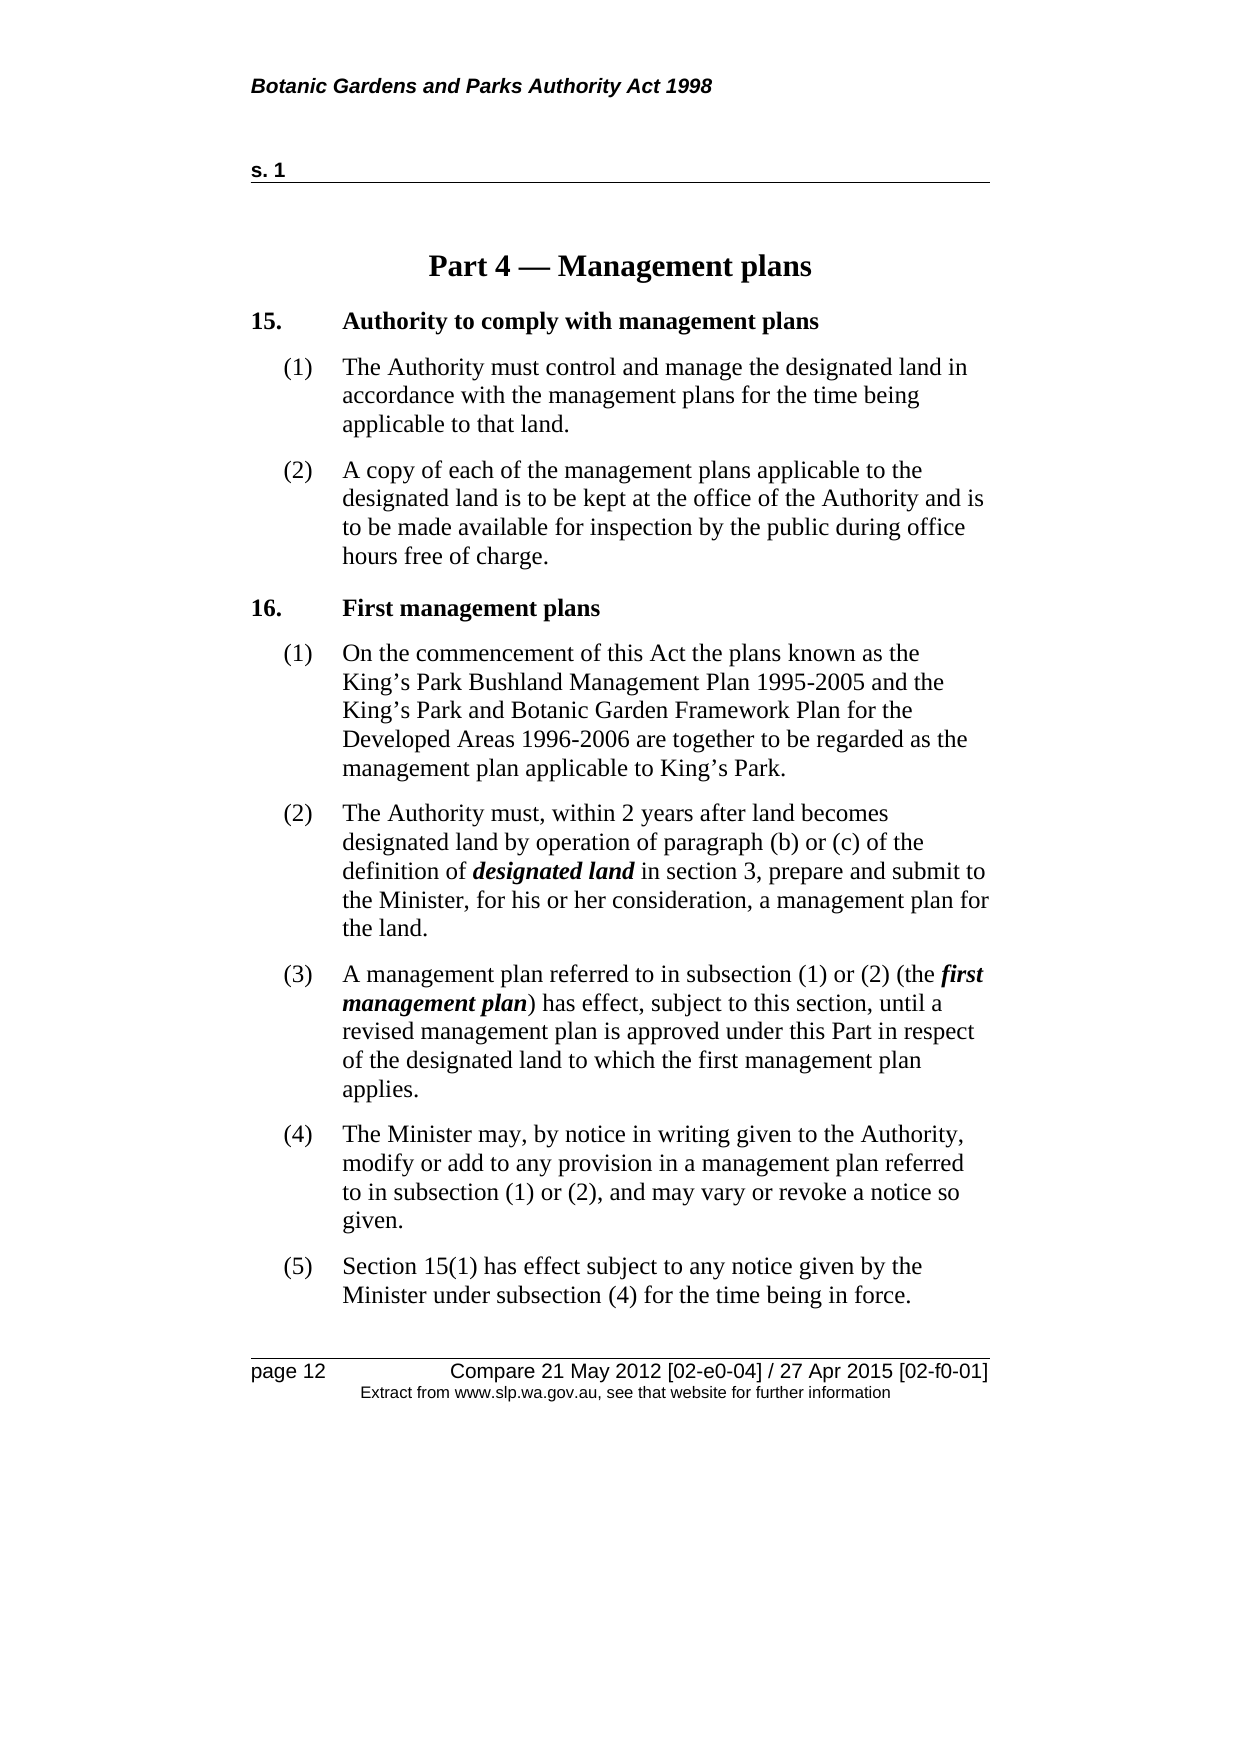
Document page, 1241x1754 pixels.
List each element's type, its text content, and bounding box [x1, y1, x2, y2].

text (1) The Authority must control and manage the designated land in accordance with the management plans for the time being applicable to that land. [251, 352, 990, 438]
subtitle Part 4 — Management plans [251, 247, 990, 283]
text (2) The Authority must, within 2 years after land becomes designated land by operation of paragraph (b) or (c) of the definition of designated land in section 3, prepare and submit to the Minister, for his or her consideration, a management plan for the land. [251, 798, 990, 942]
text (1) On the commencement of this Act the plans known as the King’s Park Bushland Management Plan 1995-2005 and the King’s Park and Botanic Garden Framework Plan for the Developed Areas 1996-2006 are together to be regarded as the management plan applicable to King’s Park. [251, 638, 990, 782]
subtitle 15. Authority to comply with management plans [251, 306, 990, 335]
text (4) The Minister may, by notice in writing given to the Authority, modify or add to any provision in a management plan referred to in subsection (1) or (2), and may vary or revoke a notice so given. [251, 1119, 990, 1234]
text (5) Section 15(1) has effect subject to any notice given by the Minister under subsection (4) for the time being in force. [251, 1251, 990, 1308]
text (2) A copy of each of the management plans applicable to the designated land is to be kept at the office of the Authority and is to be made available for inspection by the public during office hours free of charge. [251, 455, 990, 570]
subtitle 16. First management plans [251, 593, 990, 621]
text (3) A management plan referred to in subsection (1) or (2) (the first management plan) has effect, subject to this section, until a revised management plan is approved under this Part in respect of the designated land to which the first management plan applies. [251, 959, 990, 1103]
